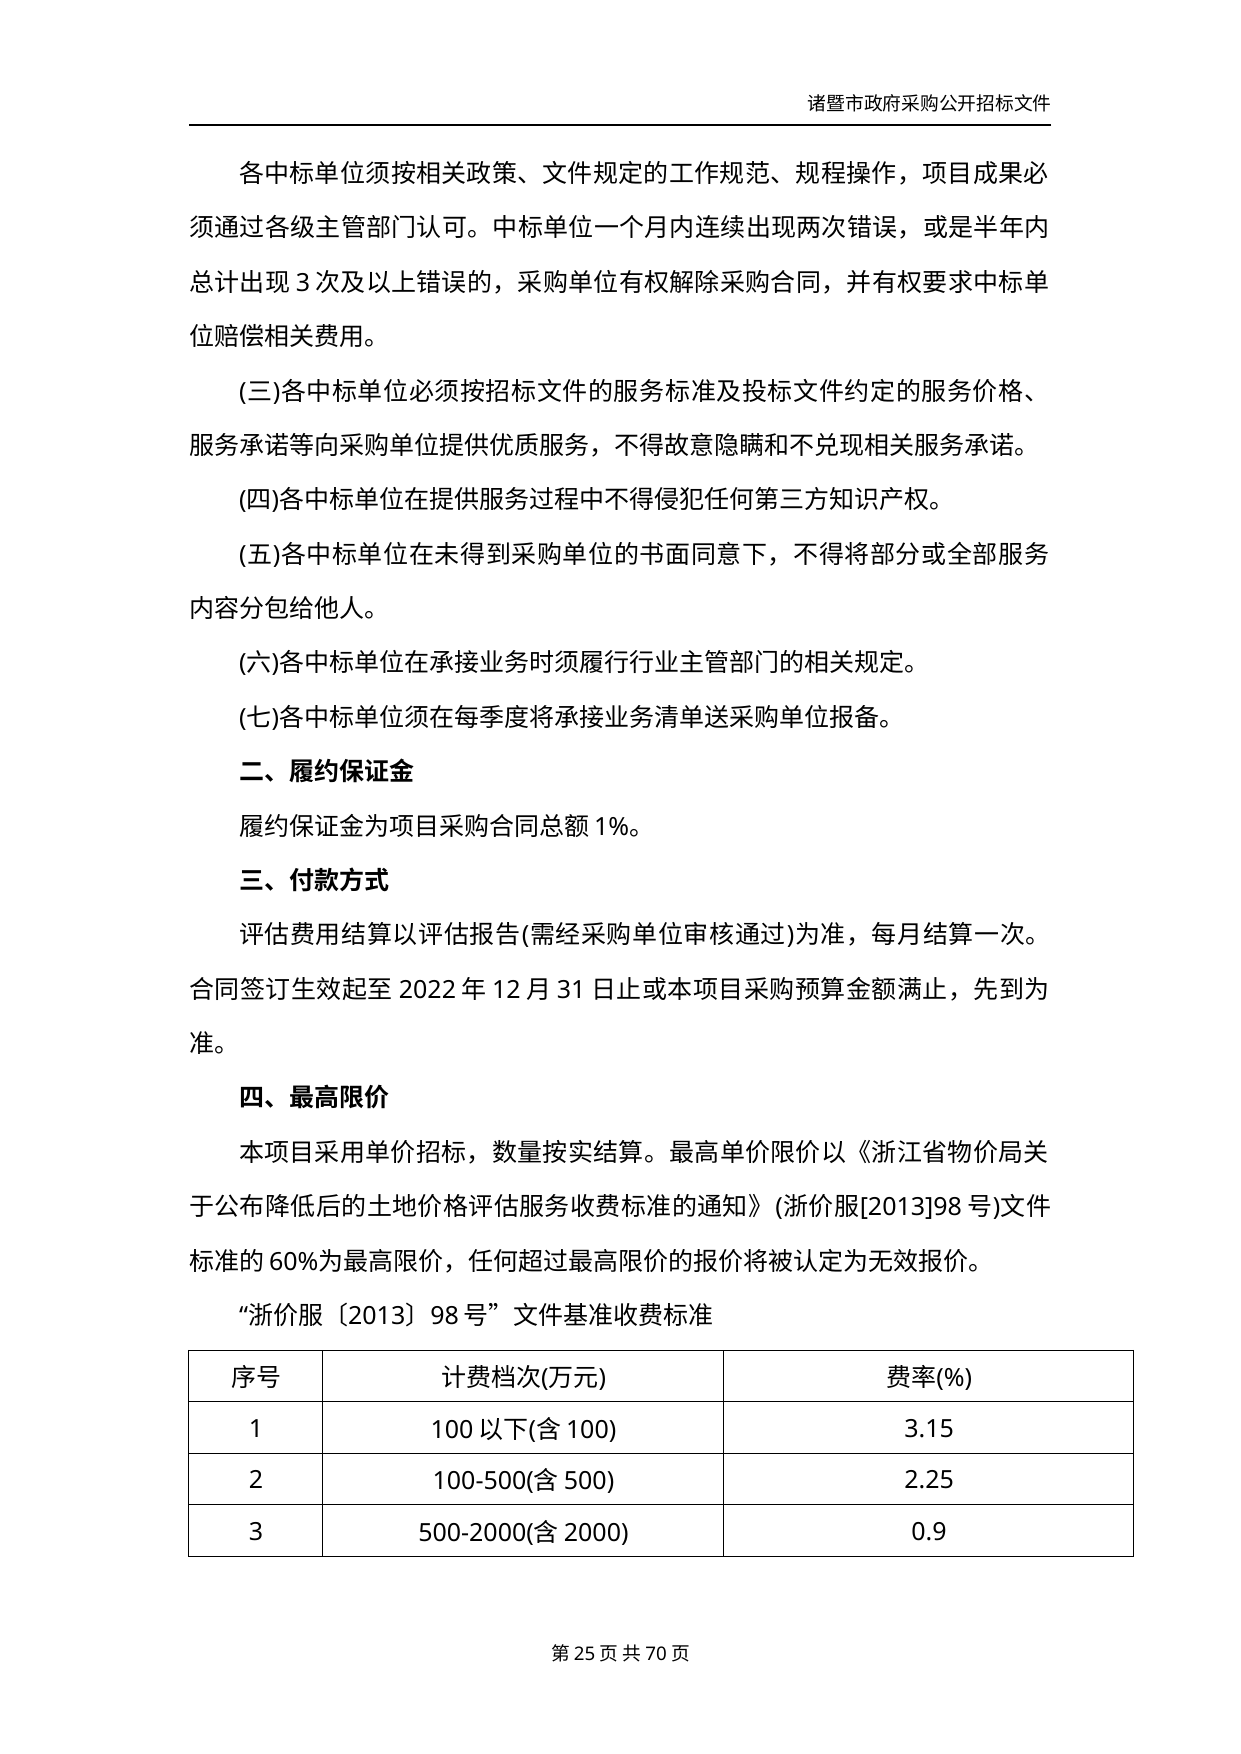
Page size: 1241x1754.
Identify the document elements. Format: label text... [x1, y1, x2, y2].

text (七)各中标单位须在每季度将承接业务清单送采购单位报备。 [189, 697, 1051, 733]
text (五)各中标单位在未得到采购单位的书面同意下，不得将部分或全部服务内容分包给他人。 [189, 534, 1051, 625]
table_cell 2.25 [724, 1454, 1133, 1504]
table_header 序号 [189, 1351, 322, 1401]
text 三、付款方式 [189, 860, 1051, 897]
table_cell 1 [189, 1402, 322, 1453]
text 履约保证金为项目采购合同总额1%。 [189, 806, 1051, 842]
table_cell 3.15 [724, 1402, 1133, 1453]
text 各中标单位须按相关政策、文件规定的工作规范、规程操作，项目成果必须通过各级主管部门认可。中标单位一个月内连续出现两次错误，或是半年内总计出现3次及以上错误的，采购单位有权解除采购合同，并有权要求中标单位赔偿相关费用。 [189, 153, 1051, 353]
table_cell 3 [189, 1505, 322, 1556]
table_cell 100-500(含500) [323, 1454, 723, 1504]
text 评估费用结算以评估报告(需经采购单位审核通过)为准，每月结算一次。合同签订生效起至2022年12月31日止或本项目采购预算金额满止，先到为准。 [189, 915, 1051, 1060]
text “浙价服〔2013〕98号”文件基准收费标准 [189, 1295, 1051, 1332]
table_cell 100以下(含100) [323, 1402, 723, 1453]
table_header 费率(%) [724, 1351, 1133, 1401]
text 二、履约保证金 [189, 752, 1051, 788]
table_cell 2 [189, 1454, 322, 1504]
text (三)各中标单位必须按招标文件的服务标准及投标文件约定的服务价格、服务承诺等向采购单位提供优质服务，不得故意隐瞒和不兑现相关服务承诺。 [189, 371, 1051, 462]
text 四、最高限价 [189, 1078, 1051, 1114]
text 本项目采用单价招标，数量按实结算。最高单价限价以《浙江省物价局关于公布降低后的土地价格评估服务收费标准的通知》(浙价服[2013]98号)文件标准的60%为最高限价，任何超过最高限价的报价将被认定为无效报价。 [189, 1132, 1051, 1277]
table_cell 0.9 [724, 1505, 1133, 1556]
table_cell 500-2000(含2000) [323, 1505, 723, 1556]
table_header 计费档次(万元) [323, 1351, 723, 1401]
text (四)各中标单位在提供服务过程中不得侵犯任何第三方知识产权。 [189, 480, 1051, 516]
text (六)各中标单位在承接业务时须履行行业主管部门的相关规定。 [189, 643, 1051, 679]
